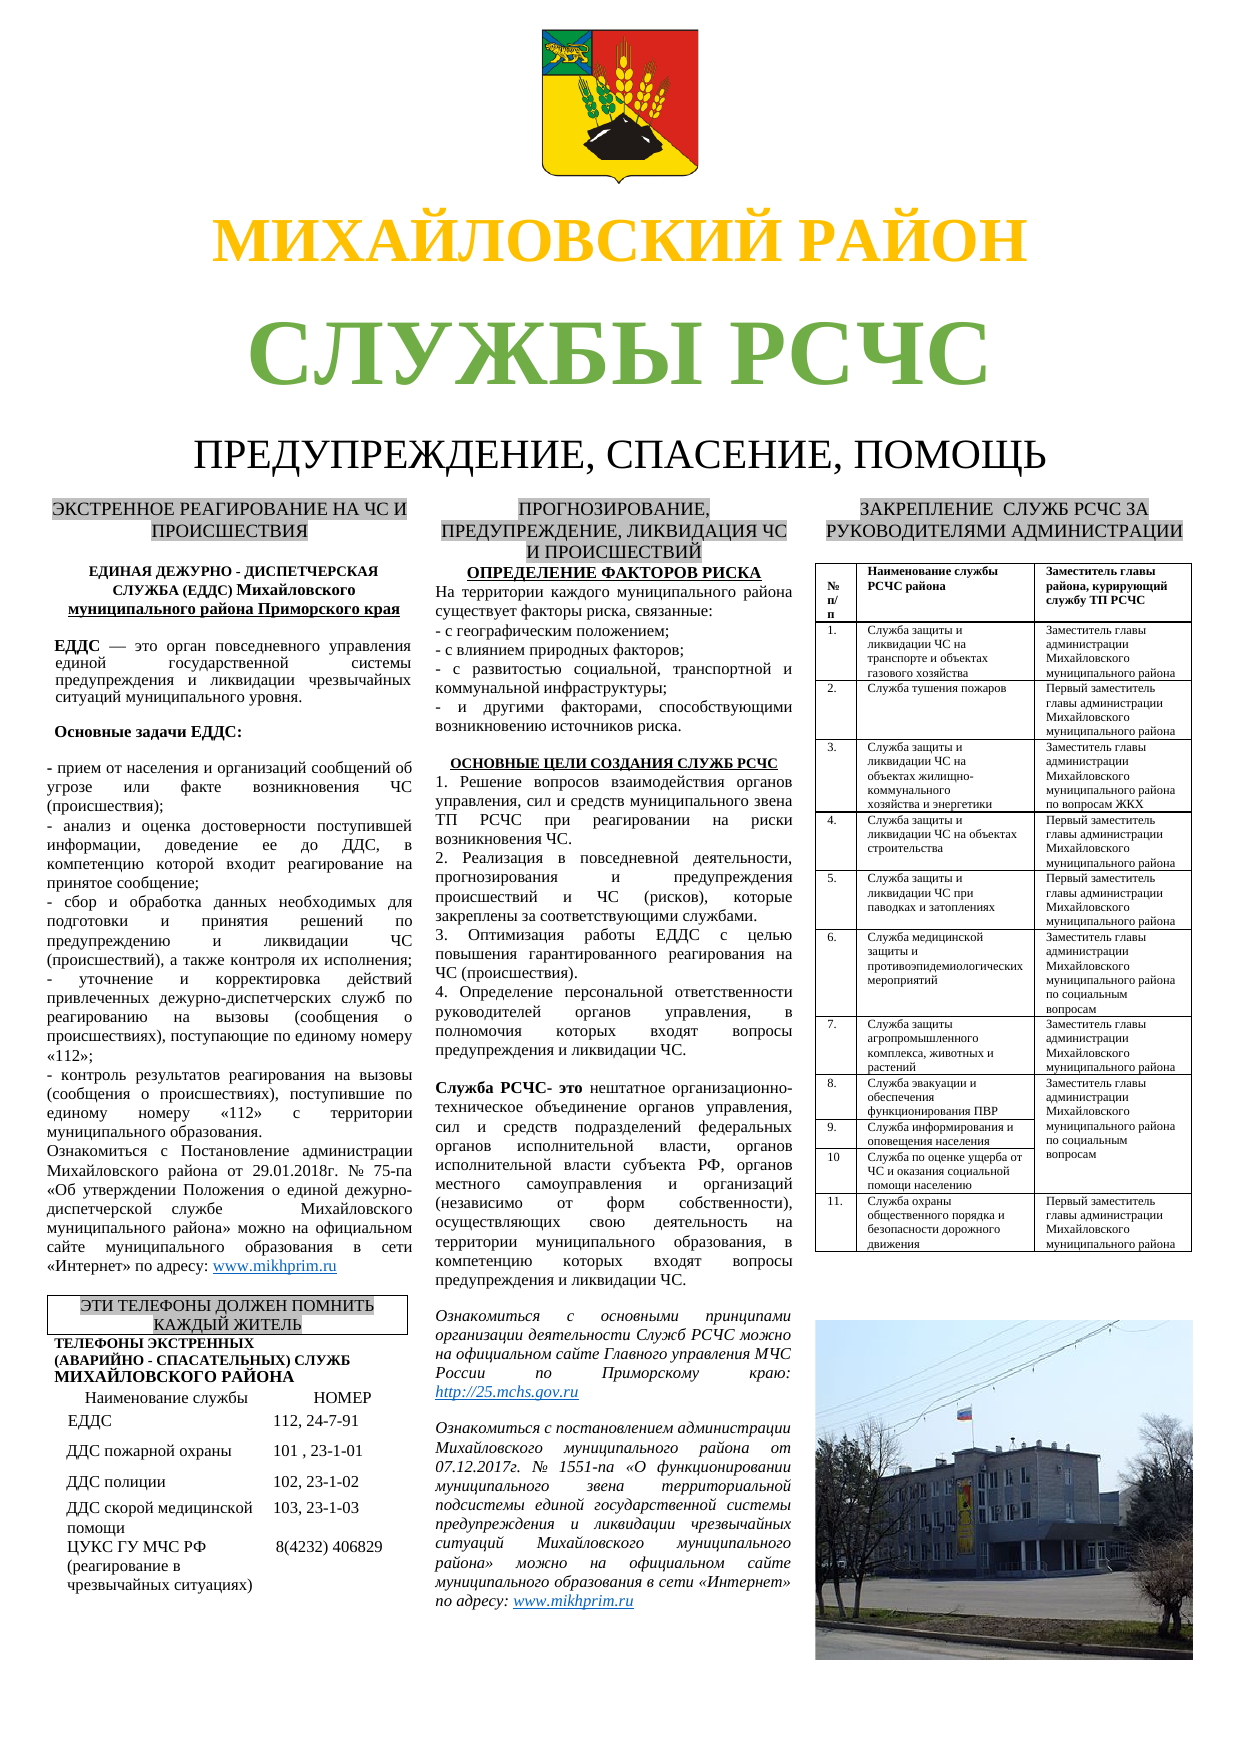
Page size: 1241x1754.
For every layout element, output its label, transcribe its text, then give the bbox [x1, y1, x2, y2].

picture [815, 1320, 1193, 1660]
table_header ПРОГНОЗИРОВАНИЕ, ПРЕДУПРЕЖДЕНИЕ, ЛИКВИДАЦИЯ ЧС И ПРОИСШЕСТВИЙ [702, 498, 804, 563]
text СЛУЖБЫ РСЧС [35, 297, 1205, 405]
table_header ЗАКРЕПЛЕНИЕ СЛУЖБ РСЧС ЗА РУКОВОДИТЕЛЯМИ АДМИНИСТРАЦИИ [804, 498, 1205, 563]
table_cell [35, 563, 424, 1709]
text МИХАЙЛОВСКИЙ РАЙОН [35, 202, 1205, 274]
table_cell [804, 563, 1205, 1709]
table_header ЭКСТРЕННОЕ РЕАГИРОВАНИЕ НА ЧС И ПРОИСШЕСТВИЯ [35, 498, 424, 563]
text ПРЕДУПРЕЖДЕНИЕ, СПАСЕНИЕ, ПОМОЩЬ [35, 430, 1205, 478]
table_header ПРОГНОЗИРОВАНИЕ, ПРЕДУПРЕЖДЕНИЕ, ЛИКВИДАЦИЯ ЧС И ПРОИСШЕСТВИЙ [424, 498, 526, 563]
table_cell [424, 563, 804, 1709]
picture [541, 29, 699, 184]
